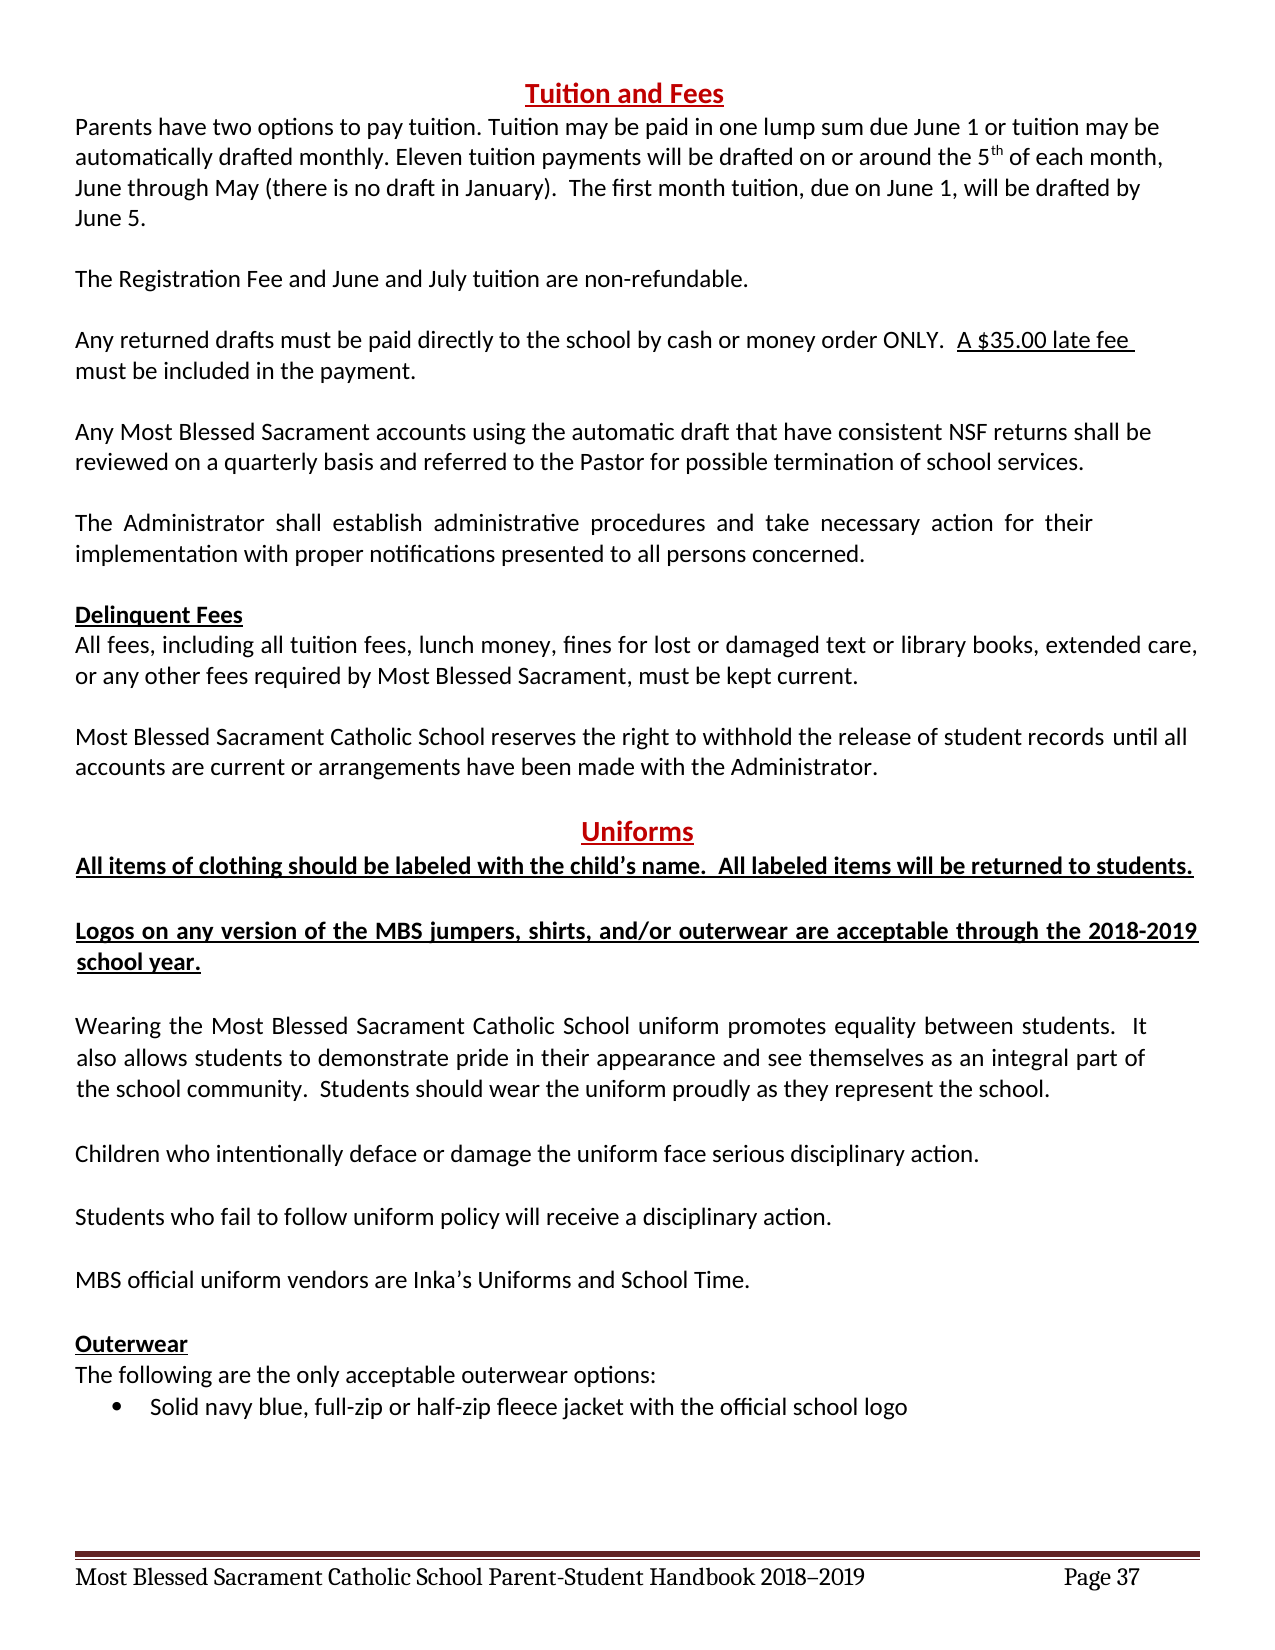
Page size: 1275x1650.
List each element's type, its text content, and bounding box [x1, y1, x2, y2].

subtitle All fees, including all tuition fees, lunch money, fines for lost or damaged text or library books, extended care, or any other fees required by Most Blessed Sacrament, must be kept current. [75, 629, 1200, 691]
text June 5. [75, 202, 1275, 233]
text Logos on any version of the MBS jumpers, shirts, and/or outerwear are acceptable through the 2018-2019 school year. [75, 915, 1200, 977]
text Wearing the Most Blessed Sacrament Catholic School uniform promotes equality between students. It also allows students to demonstrate pride in their appearance and see themselves as an integral part of the school community. Students should wear the uniform proudly as they represent the school. [75, 1010, 1148, 1104]
text Children who intentionally deface or damage the uniform face serious disciplinary action. [75, 1138, 1148, 1168]
text Parents have two options to pay tuition. Tuition may be paid in one lump sum due June 1 or tuition may be [75, 111, 1275, 141]
text The following are the only acceptable outerwear options: [75, 1359, 1148, 1390]
text Any Most Blessed Sacrament accounts using the automatic draft that have consistent NSF returns shall be reviewed on a quarterly basis and referred to the Pastor for possible termination of school services. [75, 416, 1154, 477]
text All items of clothing should be labeled with the child’s name. All labeled items will be returned to students. [75, 850, 1200, 881]
text automatically drafted monthly. Eleven tuition payments will be drafted on or around the 5th of each month, [75, 141, 1275, 172]
text Outerwear [75, 1328, 1148, 1358]
text Tuition and Fees [450, 75, 1275, 111]
text The Registration Fee and June and July tuition are non-refundable. [75, 263, 1200, 294]
list Solid navy blue, full-zip or half-zip fleece jacket with the official school logo [112, 1391, 1148, 1422]
text Most Blessed Sacrament Catholic School reserves the right to withhold the release of student records until all accounts are current or arrangements have been made with the Administrator. [75, 721, 1187, 782]
text Students who fail to follow uniform policy will receive a disciplinary action. [75, 1201, 1148, 1232]
text Uniforms [75, 813, 1200, 848]
text June through May (there is no draft in January). The first month tuition, due on June 1, will be drafted by [75, 172, 1275, 202]
subtitle Delinquent Fees [75, 599, 1200, 629]
text MBS official uniform vendors are Inka’s Uniforms and School Time. [75, 1264, 1148, 1295]
text Any returned drafts must be paid directly to the school by cash or money order ONLY. A $35.00 late fee [75, 324, 1200, 355]
text The Administrator shall establish administrative procedures and take necessary action for their implementation with proper notifications presented to all persons concerned. [75, 507, 1095, 568]
text must be included in the payment. [75, 355, 1200, 385]
